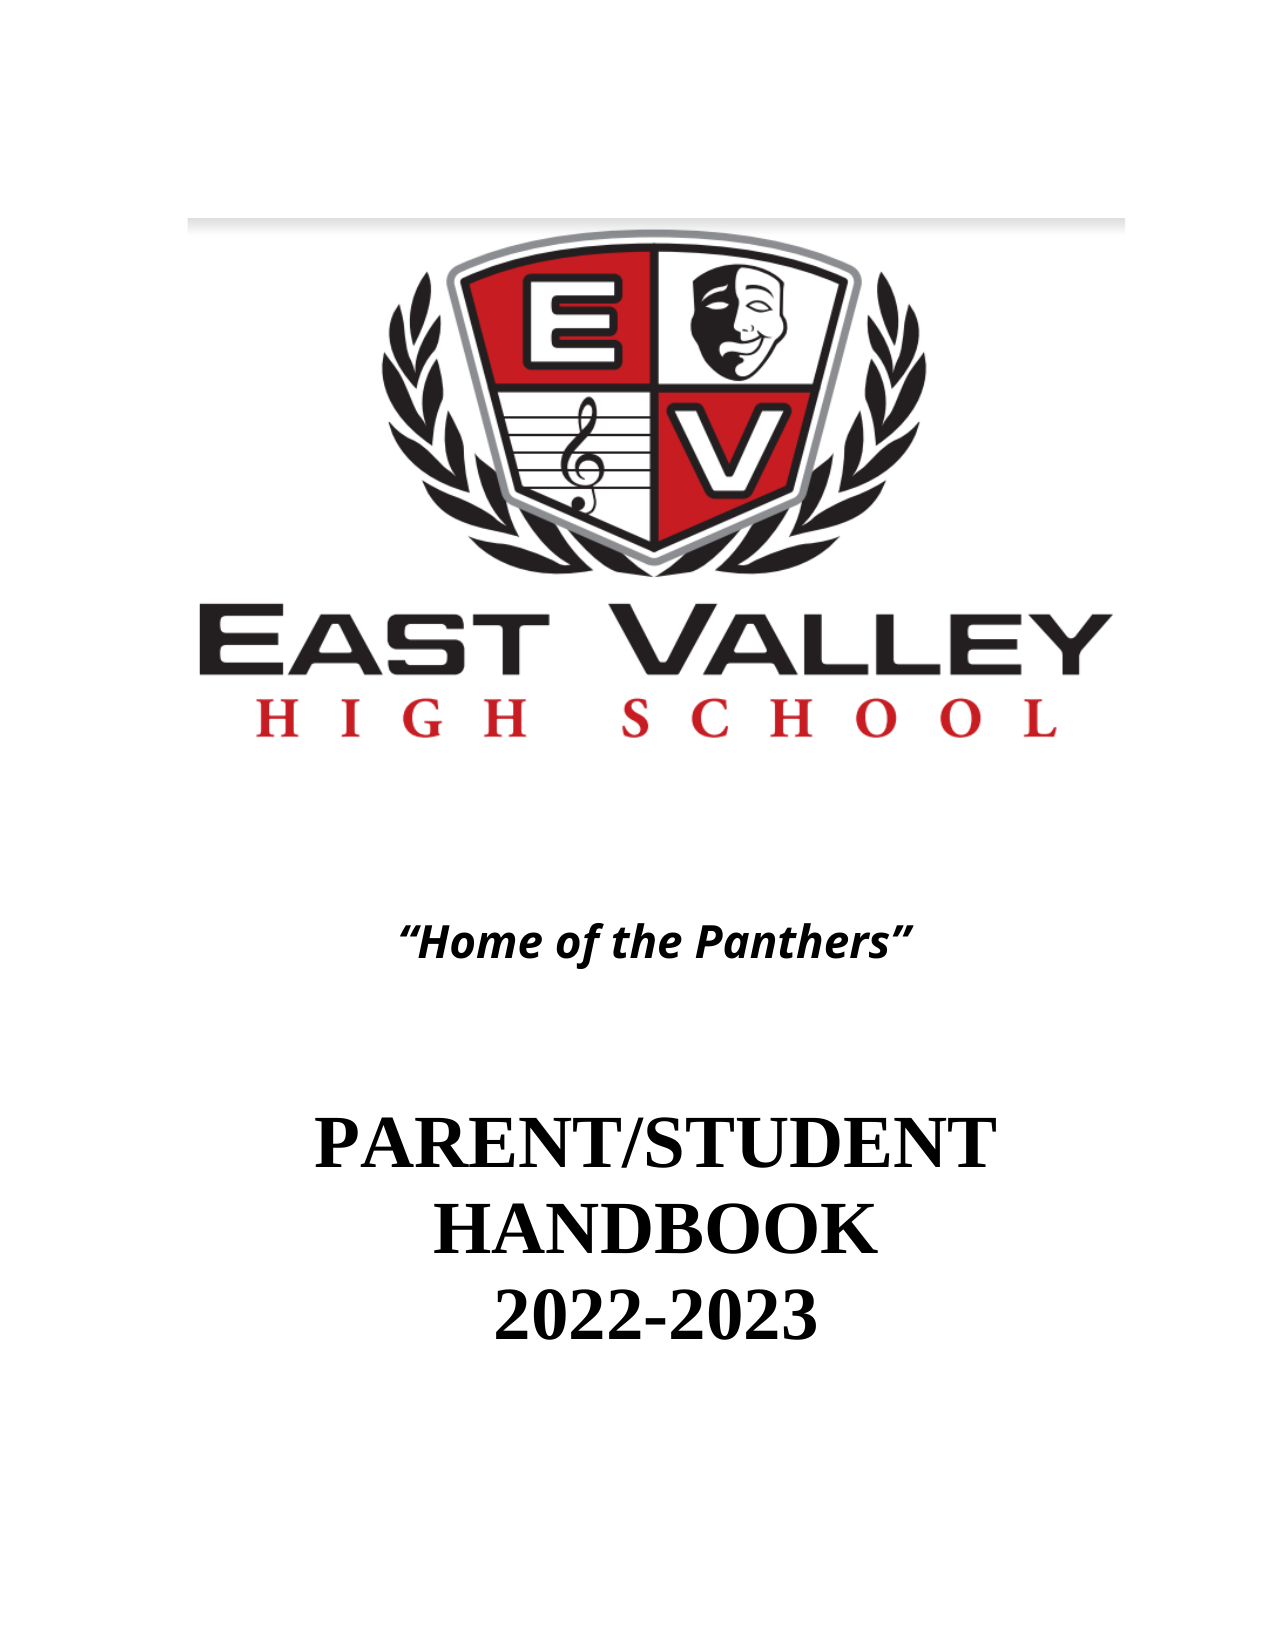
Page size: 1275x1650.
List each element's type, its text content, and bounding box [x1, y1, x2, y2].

text PARENT/STUDENT HANDBOOK [187, 1097, 1125, 1269]
text 2022-2023 [187, 1269, 1125, 1356]
text “Home of the Panthers” [187, 910, 1125, 972]
picture [187, 218, 1125, 766]
